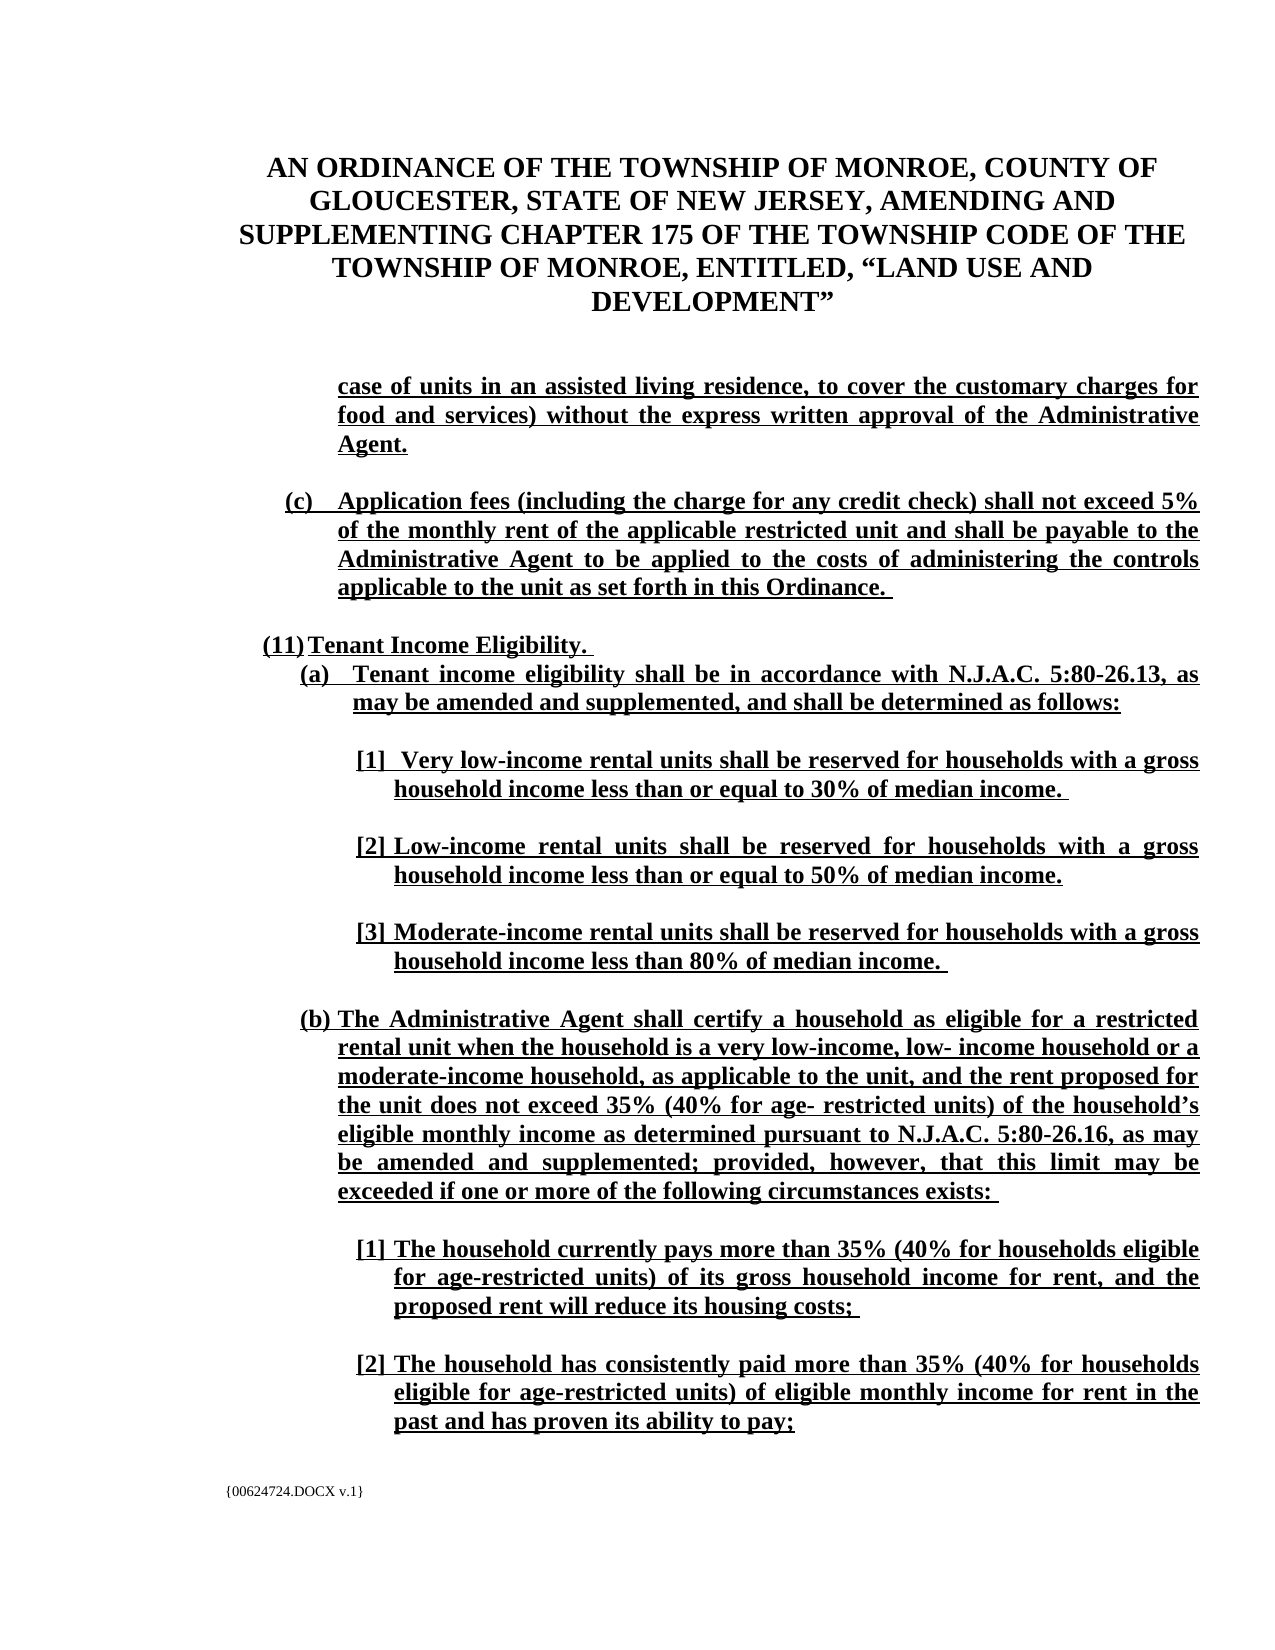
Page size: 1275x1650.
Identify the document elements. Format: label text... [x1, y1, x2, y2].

list Tenant Income Eligibility. [262, 630, 1200, 659]
list Very low-income rental units shall be reserved for households with a gross household income less than or equal to 30% of median income. [356, 771, 1200, 802]
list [285, 371, 1200, 457]
list The household currently pays more than 35% (40% for households eligible for age-restricted units) of its gross household income for rent, and the proposed rent will reduce its housing costs; [356, 1234, 1200, 1259]
list Tenant income eligibility shall be in accordance with N.J.A.C. 5:80-26.13, as may be amended and supplemented, and shall be determined as follows: [300, 685, 1200, 716]
list Very low-income rental units shall be reserved for households with a gross household income less than or equal to 30% of median income. [356, 745, 1200, 770]
list Tenant income eligibility shall be in accordance with N.J.A.C. 5:80-26.13, as may be amended and supplemented, and shall be determined as follows: [300, 659, 1200, 684]
list The household currently pays more than 35% (40% for households eligible for age-restricted units) of its gross household income for rent, and the proposed rent will reduce its housing costs; [356, 1260, 1200, 1320]
list Low-income rental units shall be reserved for households with a gross household income less than or equal to 50% of median income. [356, 831, 1200, 889]
list Moderate-income rental units shall be reserved for households with a gross household income less than 80% of median income. [356, 944, 1200, 975]
list The Administrative Agent shall certify a household as eligible for a restricted rental unit when the household is a very low-income, low- income household or a moderate-income household, as applicable to the unit, and the rent proposed for the unit does not exceed 35% (40% for age- restricted units) of the household’s eligible monthly income as determined pursuant to N.J.A.C. 5:80-26.16, as may be amended and supplemented; provided, however, that this limit may be exceeded if one or more of the following circumstances exists: [300, 1004, 1200, 1205]
list Application fees (including the charge for any credit check) shall not exceed 5% of the monthly rent of the applicable restricted unit and shall be payable to the Administrative Agent to be applied to the costs of administering the controls applicable to the unit as set forth in this Ordinance. [285, 513, 1200, 601]
list The household has consistently paid more than 35% (40% for households eligible for age-restricted units) of eligible monthly income for rent in the past and has proven its ability to pay; [356, 1349, 1200, 1374]
list Moderate-income rental units shall be reserved for households with a gross household income less than 80% of median income. [356, 917, 1200, 942]
list Application fees (including the charge for any credit check) shall not exceed 5% of the monthly rent of the applicable restricted unit and shall be payable to the Administrative Agent to be applied to the costs of administering the controls applicable to the unit as set forth in this Ordinance. [285, 486, 1200, 511]
list The household has consistently paid more than 35% (40% for households eligible for age-restricted units) of eligible monthly income for rent in the past and has proven its ability to pay; [356, 1375, 1200, 1435]
